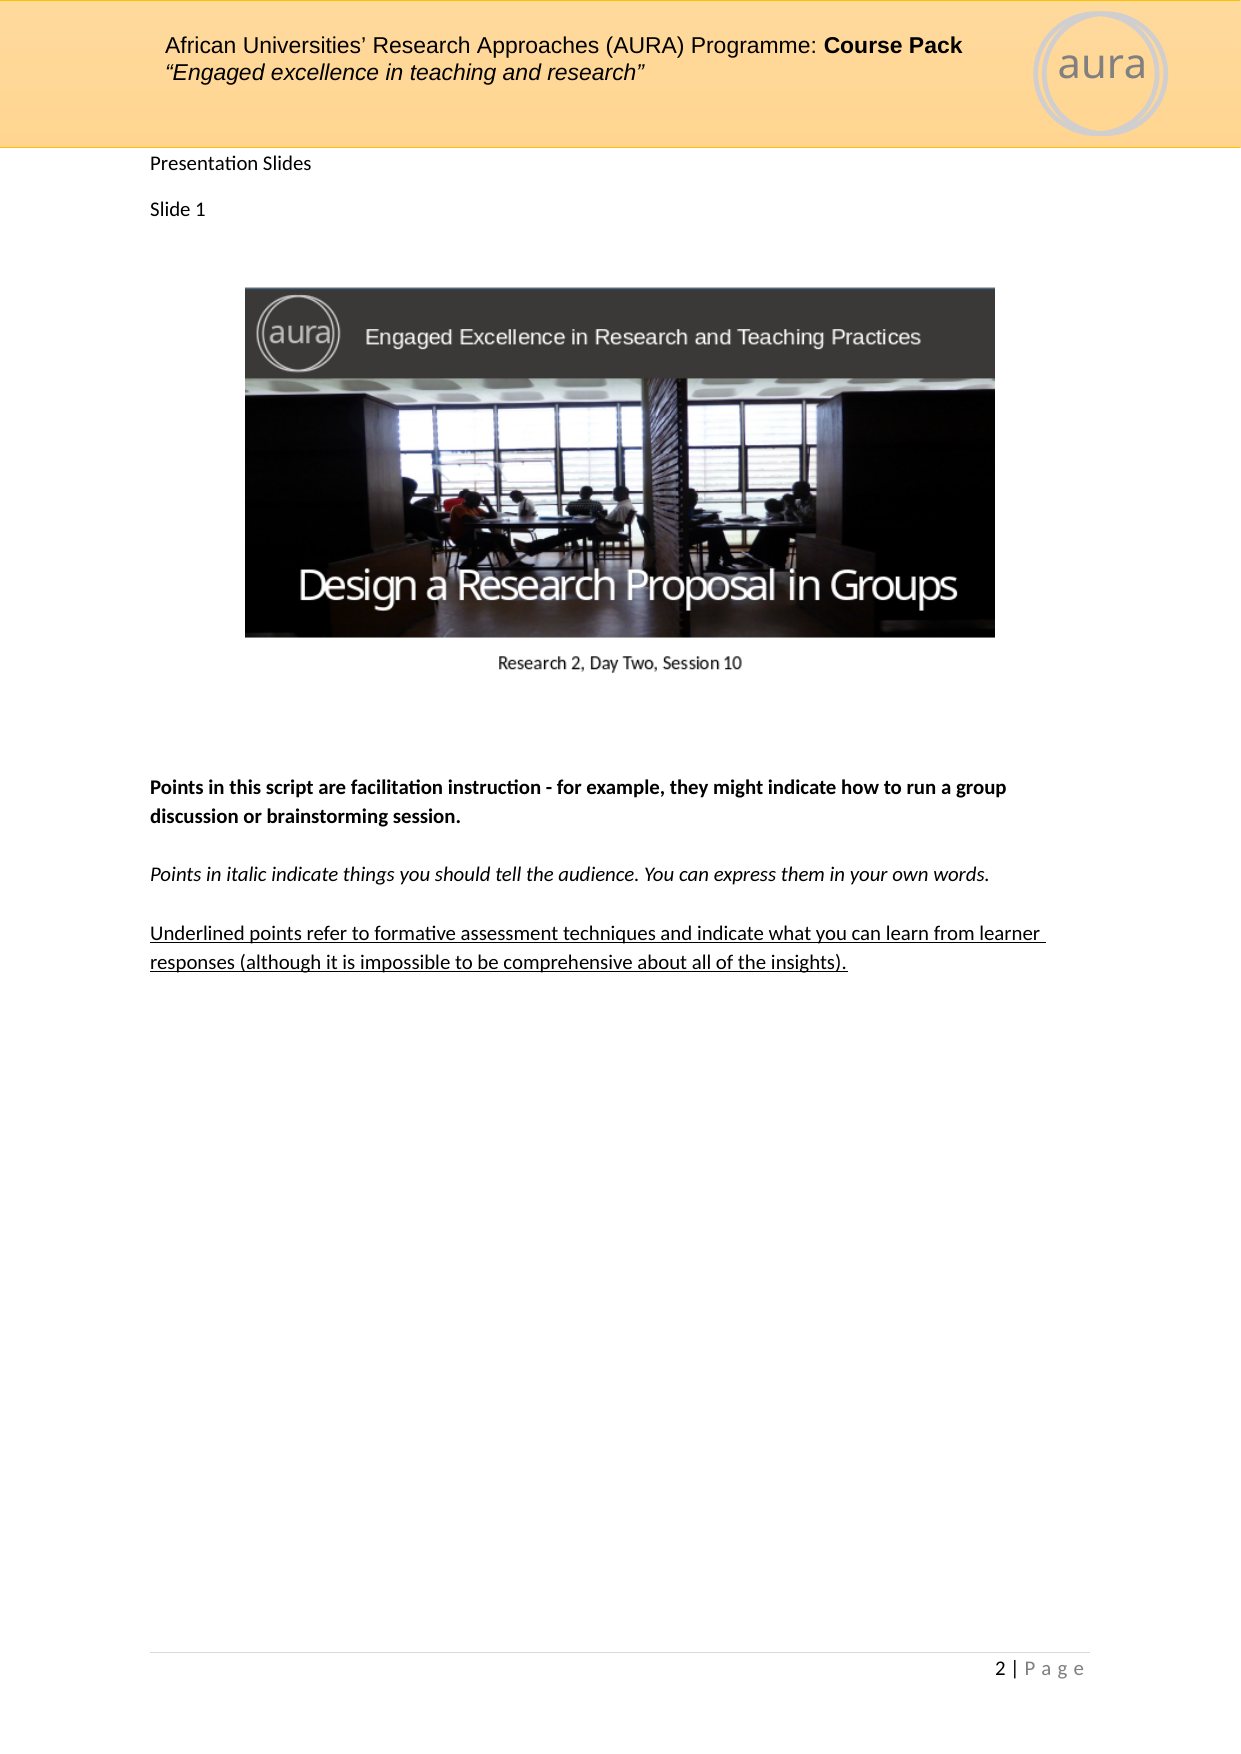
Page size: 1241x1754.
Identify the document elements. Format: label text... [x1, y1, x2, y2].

text Points in this script are facilitation instruction - for example, they might indicate how to run a group discussion or brainstorming session. [150, 774, 1090, 829]
text Points in italic indicate things you should tell the audience. You can express them in your own words. [150, 862, 1090, 887]
text Presentation Slides [150, 150, 1090, 175]
text Underlined points refer to formative assessment techniques and indicate what you can learn from learner responses (although it is impossible to be comprehensive about all of the insights). [150, 920, 1090, 974]
text Slide 1 [150, 196, 1090, 221]
